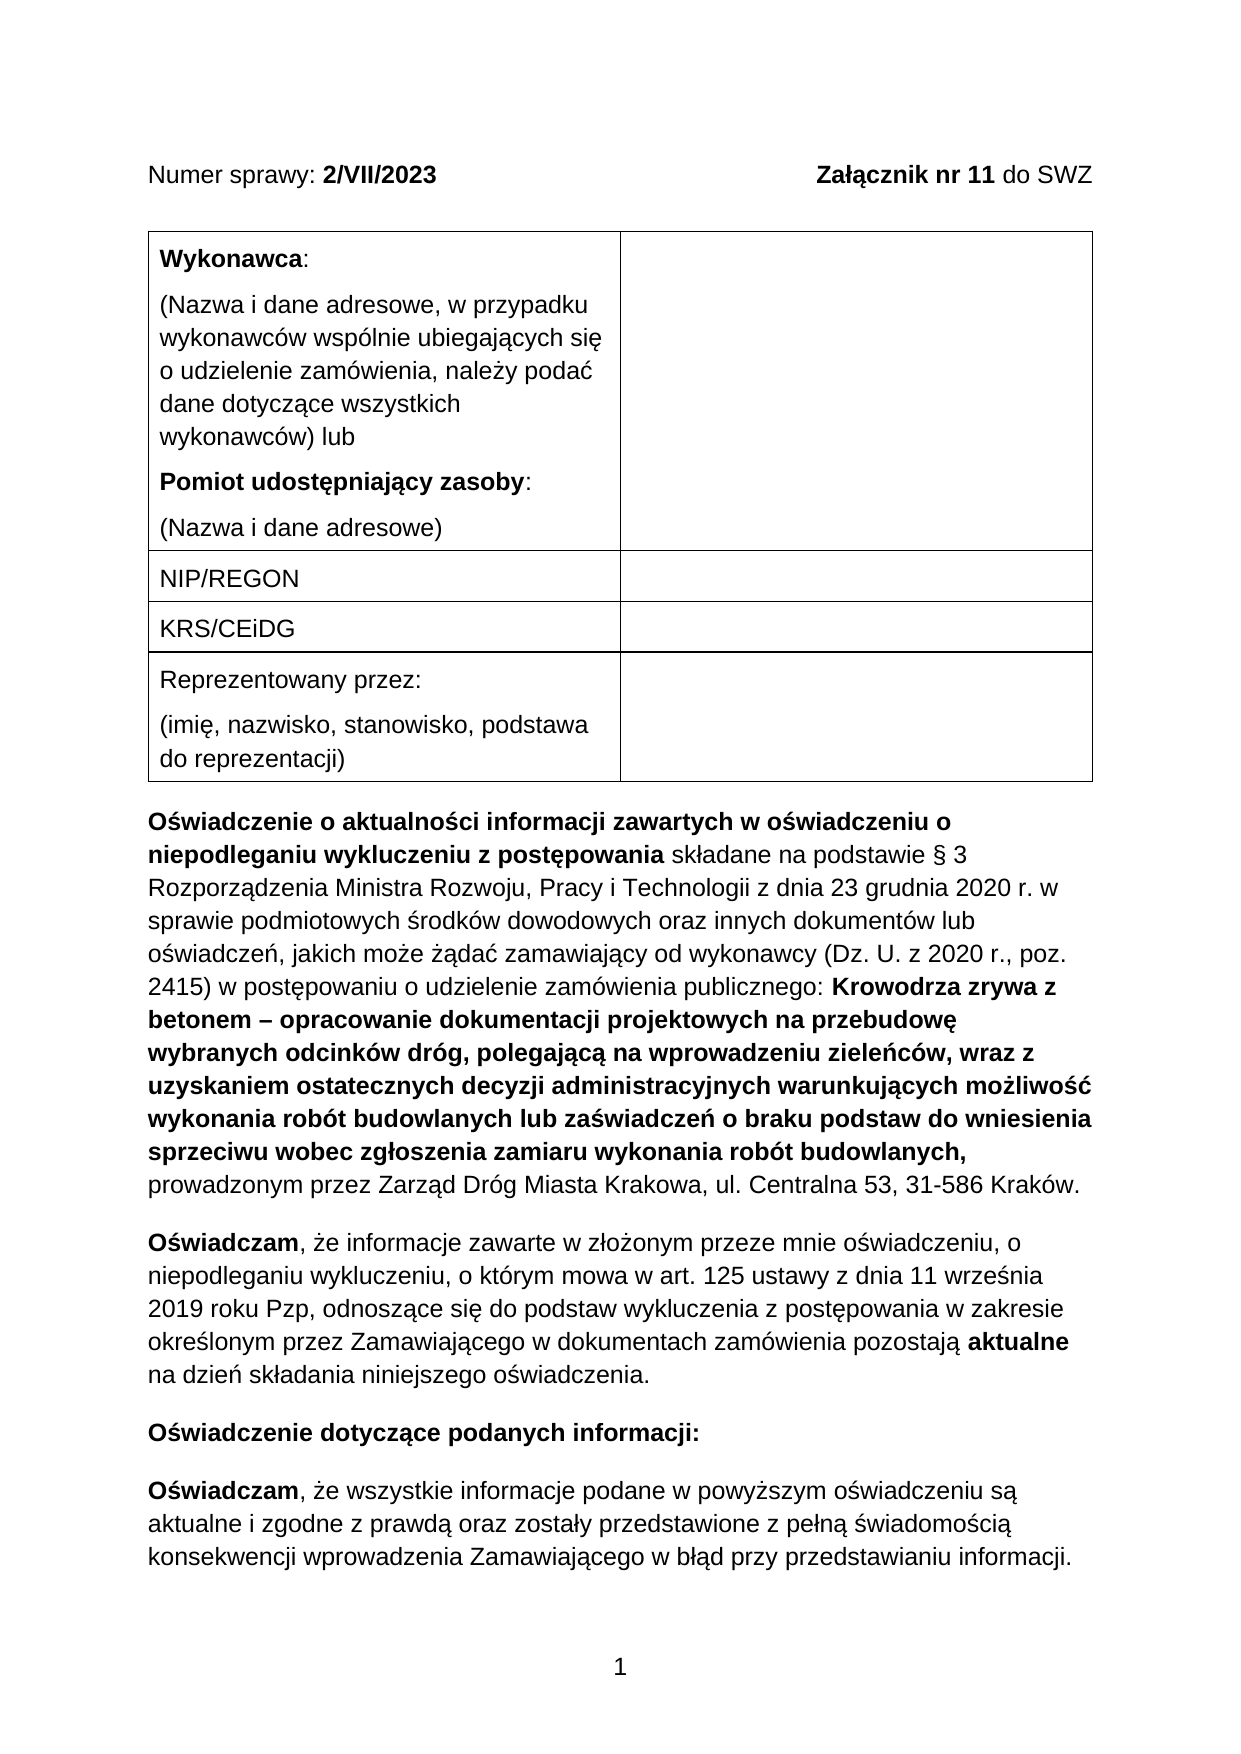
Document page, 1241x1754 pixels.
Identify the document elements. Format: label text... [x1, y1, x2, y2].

table_cell Reprezentowany przez: (imię, nazwisko, stanowisko, podstawa do reprezentacji) [149, 653, 620, 781]
table_cell [621, 653, 1092, 781]
text Oświadczam, że informacje zawarte w złożonym przeze mnie oświadczeniu, o niepodleganiu wykluczeniu, o którym mowa w art. 125 ustawy z dnia 11 września 2019 roku Pzp, odnoszące się do podstaw wykluczenia z postępowania w zakresie określonym przez Zamawiającego w dokumentach zamówienia pozostają aktualne na dzień składania niniejszego oświadczenia. [148, 1228, 1093, 1389]
text Oświadczenie o aktualności informacji zawartych w oświadczeniu o niepodleganiu wykluczeniu z postępowania składane na podstawie § 3 Rozporządzenia Ministra Rozwoju, Pracy i Technologii z dnia 23 grudnia 2020 r. w sprawie podmiotowych środków dowodowych oraz innych dokumentów lub oświadczeń, jakich może żądać zamawiający od wykonawcy (Dz. U. z 2020 r., poz. 2415) w postępowaniu o udzielenie zamówienia publicznego: Krowodrza zrywa z betonem – opracowanie dokumentacji projektowych na przebudowę wybranych odcinków dróg, polegającą na wprowadzeniu zieleńców, wraz z uzyskaniem ostatecznych decyzji administracyjnych warunkujących możliwość wykonania robót budowlanych lub zaświadczeń o braku podstaw do wniesienia sprzeciwu wobec zgłoszenia zamiaru wykonania robót budowlanych, prowadzonym przez Zarząd Dróg Miasta Krakowa, ul. Centralna 53, 31-586 Kraków. [148, 807, 1093, 1199]
table_cell KRS/CEiDG [149, 602, 620, 651]
table_cell [621, 551, 1092, 601]
table_cell [621, 602, 1092, 651]
table_cell NIP/REGON [149, 551, 620, 601]
table_header Wykonawca: (Nazwa i dane adresowe, w przypadku wykonawców wspólnie ubiegających się o udzielenie zamówienia, należy podać dane dotyczące wszystkich wykonawców) lub Pomiot udostępniający zasoby: (Nazwa i dane adresowe) [149, 232, 620, 550]
text Oświadczam, że wszystkie informacje podane w powyższym oświadczeniu są aktualne i zgodne z prawdą oraz zostały przedstawione z pełną świadomością konsekwencji wprowadzenia Zamawiającego w błąd przy przedstawianiu informacji. [148, 1476, 1093, 1571]
text Numer sprawy: 2/VII/2023 Załącznik nr 11 do SWZ [148, 160, 1093, 189]
table_header [621, 232, 1092, 550]
text Oświadczenie dotyczące podanych informacji: [148, 1418, 1093, 1447]
